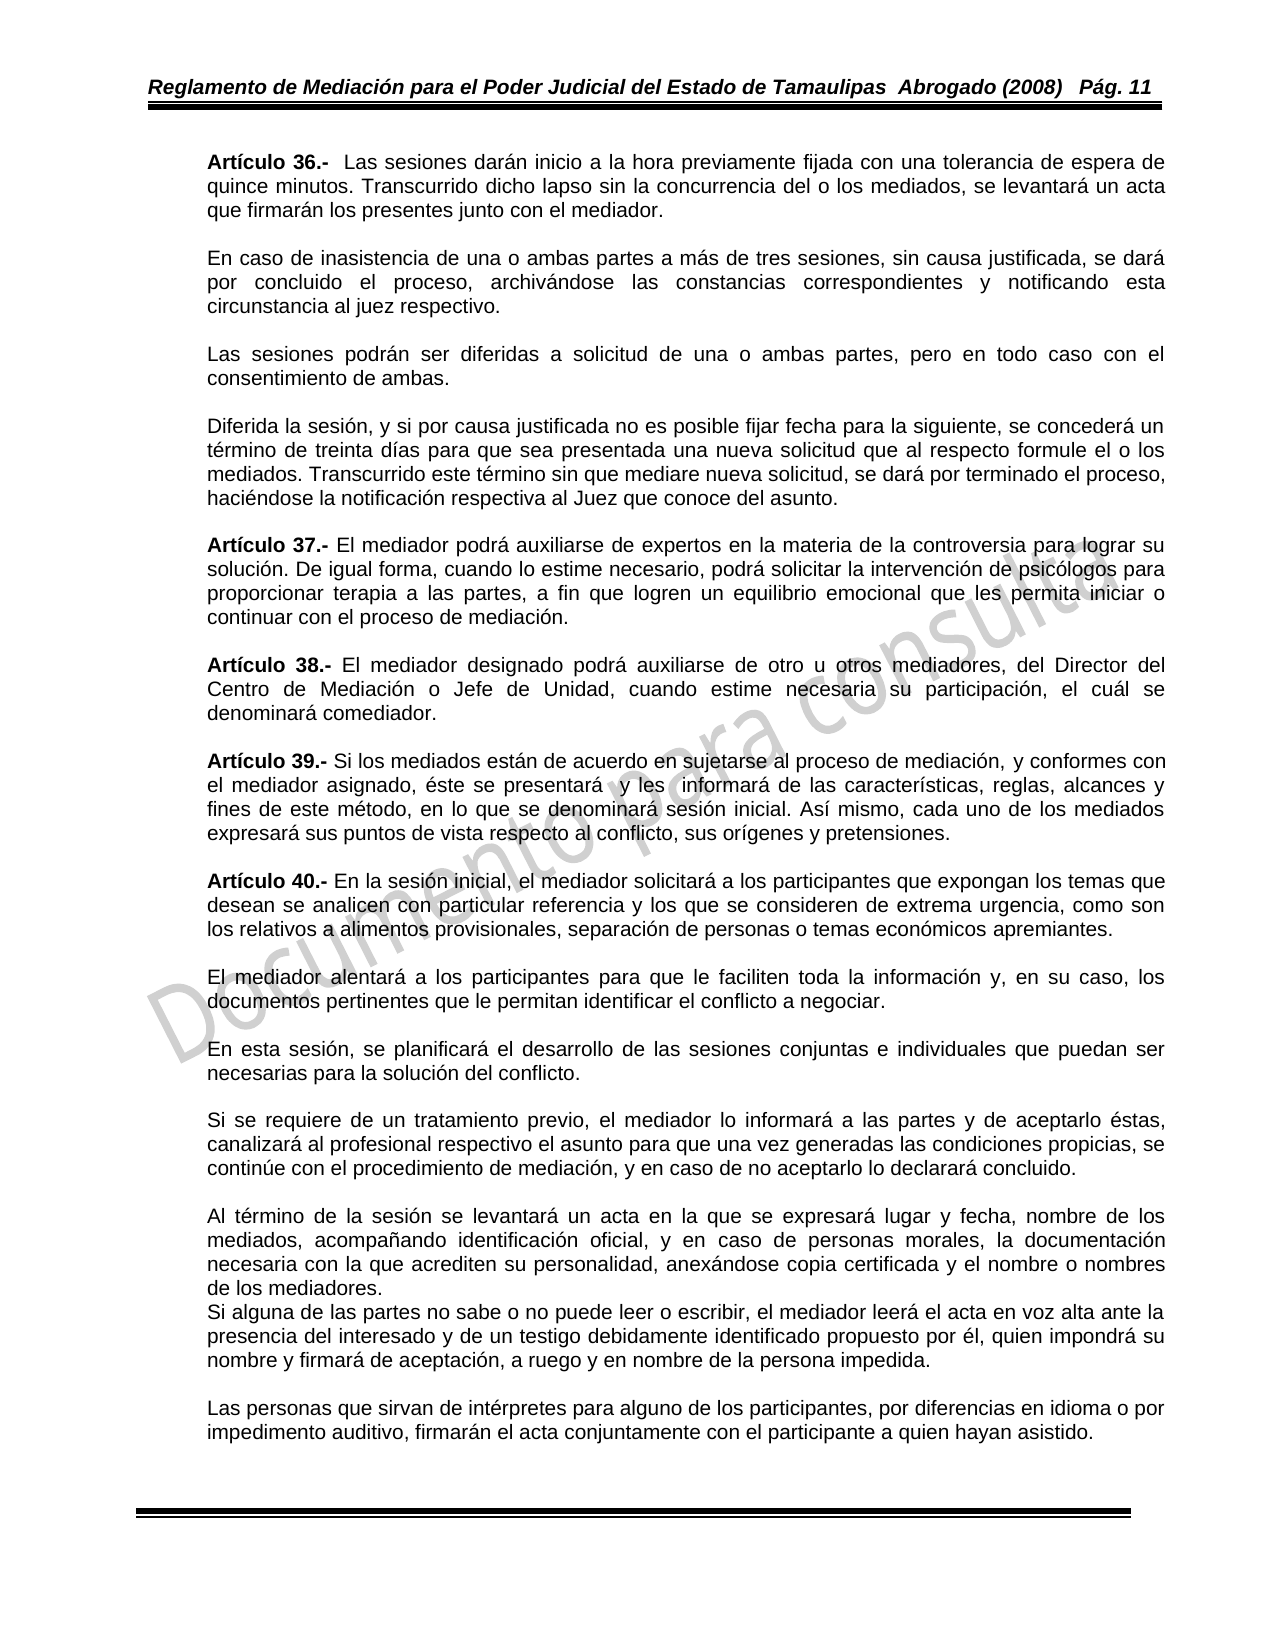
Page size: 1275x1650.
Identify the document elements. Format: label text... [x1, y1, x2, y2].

text Si se requiere de un tratamiento previo, el mediador lo informará a las partes y de aceptarlo éstas, canalizará al profesional respectivo el asunto para que una vez generadas las condiciones propicias, se continúe con el procedimiento de mediación, y en caso de no aceptarlo lo declarará concluido. [207, 1108, 1167, 1180]
text En caso de inasistencia de una o ambas partes a más de tres sesiones, sin causa justificada, se dará por concluido el proceso, archivándose las constancias correspondientes y notificando esta circunstancia al juez respectivo. [207, 246, 1167, 318]
text Las sesiones podrán ser diferidas a solicitud de una o ambas partes, pero en todo caso con el consentimiento de ambas. [207, 342, 1167, 389]
text Si alguna de las partes no sabe o no puede leer o escribir, el mediador leerá el acta en voz alta ante la presencia del interesado y de un testigo debidamente identificado propuesto por él, quien impondrá su nombre y firmará de aceptación, a ruego y en nombre de la persona impedida. [207, 1300, 1167, 1372]
text En esta sesión, se planificará el desarrollo de las sesiones conjuntas e individuales que puedan ser necesarias para la solución del conflicto. [207, 1036, 1167, 1084]
text Diferida la sesión, y si por causa justificada no es posible fijar fecha para la siguiente, se concederá un término de treinta días para que sea presentada una nueva solicitud que al respecto formule el o los mediados. Transcurrido este término sin que mediare nueva solicitud, se dará por terminado el proceso, haciéndose la notificación respectiva al Juez que conoce del asunto. [207, 413, 1167, 509]
text El mediador alentará a los participantes para que le faciliten toda la información y, en su caso, los documentos pertinentes que le permitan identificar el conflicto a negociar. [207, 964, 1167, 1012]
text Las personas que sirvan de intérpretes para alguno de los participantes, por diferencias en idioma o por impedimento auditivo, firmarán el acta conjuntamente con el participante a quien hayan asistido. [207, 1396, 1167, 1444]
text Artículo 37.- El mediador podrá auxiliarse de expertos en la materia de la controversia para lograr su solución. De igual forma, cuando lo estime necesario, podrá solicitar la intervención de psicólogos para proporcionar terapia a las partes, a fin que logren un equilibrio emocional que les permita iniciar o continuar con el proceso de mediación. [207, 533, 1167, 629]
text Al término de la sesión se levantará un acta en la que se expresará lugar y fecha, nombre de los mediados, acompañando identificación oficial, y en caso de personas morales, la documentación necesaria con la que acrediten su personalidad, anexándose copia certificada y el nombre o nombres de los mediadores. [207, 1204, 1167, 1300]
text Artículo 40.- En la sesión inicial, el mediador solicitará a los participantes que expongan los temas que desean se analicen con particular referencia y los que se consideren de extrema urgencia, como son los relativos a alimentos provisionales, separación de personas o temas económicos apremiantes. [207, 869, 1167, 941]
text Artículo 39.- Si los mediados están de acuerdo en sujetarse al proceso de mediación, y conformes con el mediador asignado, éste se presentará y les informará de las características, reglas, alcances y fines de este método, en lo que se denominará sesión inicial. Así mismo, cada uno de los mediados expresará sus puntos de vista respecto al conflicto, sus orígenes y pretensiones. [207, 749, 1167, 845]
text Artículo 36.- Las sesiones darán inicio a la hora previamente fijada con una tolerancia de espera de quince minutos. Transcurrido dicho lapso sin la concurrencia del o los mediados, se levantará un acta que firmarán los presentes junto con el mediador. [207, 150, 1167, 222]
text Artículo 38.- El mediador designado podrá auxiliarse de otro u otros mediadores, del Director del Centro de Mediación o Jefe de Unidad, cuando estime necesaria su participación, el cuál se denominará comediador. [207, 653, 1167, 725]
